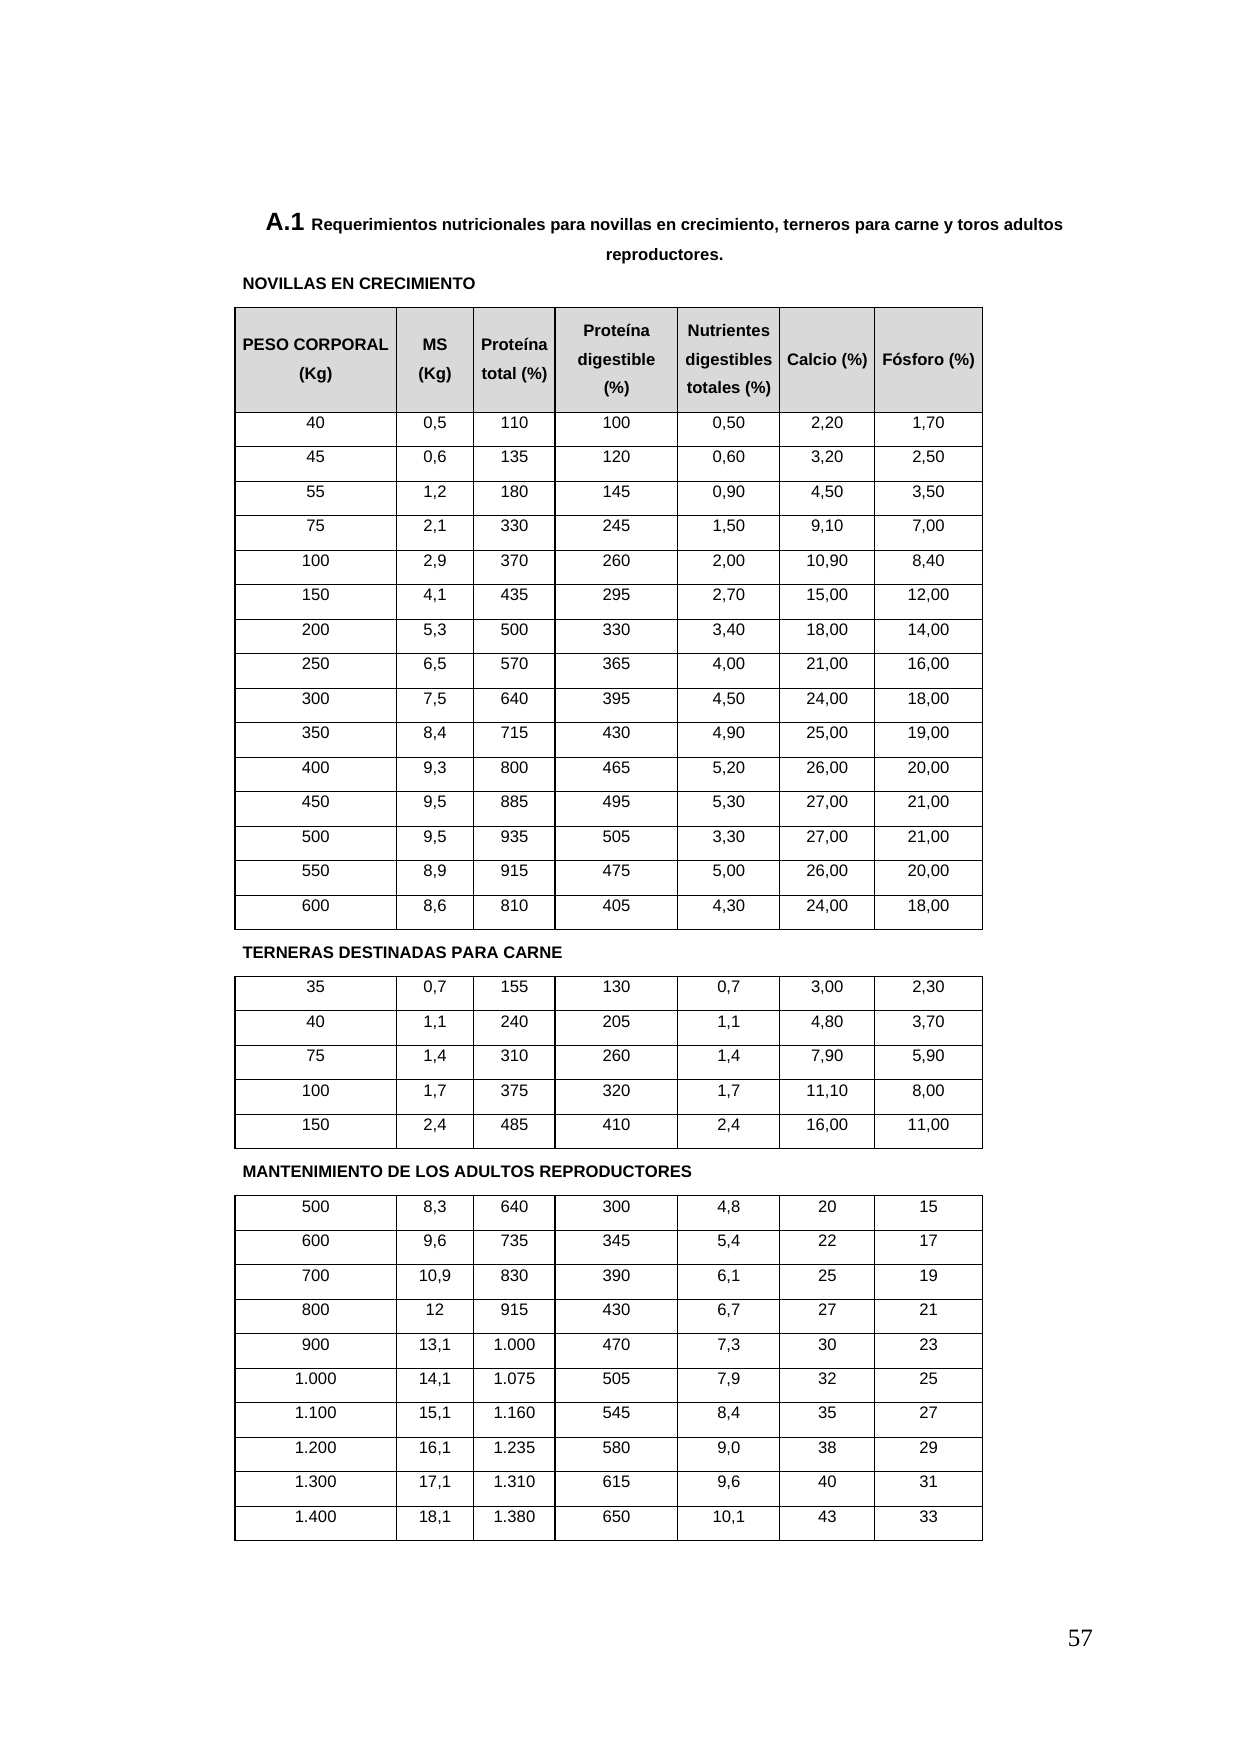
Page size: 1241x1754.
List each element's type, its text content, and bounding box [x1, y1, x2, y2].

table_cell 155 [474, 977, 554, 1010]
table_cell 35 [780, 1403, 874, 1437]
table_cell 345 [556, 1231, 677, 1264]
table_cell 24,00 [780, 689, 874, 722]
table_cell 4,30 [678, 896, 779, 929]
table_cell 7,90 [780, 1046, 874, 1079]
table_cell 410 [556, 1115, 677, 1148]
table_cell 550 [236, 861, 396, 894]
table_cell 6,1 [678, 1265, 779, 1299]
table_cell 500 [474, 620, 554, 653]
table_cell 1.235 [474, 1438, 554, 1471]
table_cell 885 [474, 792, 554, 826]
table_cell 20,00 [875, 758, 982, 791]
table_cell 4,90 [678, 723, 779, 757]
table_cell 3,70 [875, 1011, 982, 1045]
table_cell 375 [474, 1080, 554, 1114]
table_cell 505 [556, 827, 677, 860]
table_cell 470 [556, 1334, 677, 1368]
table_cell 18,00 [875, 689, 982, 722]
table_cell 9,5 [397, 792, 473, 826]
table_cell 500 [236, 1196, 396, 1230]
table_cell 465 [556, 758, 677, 791]
table_cell 320 [556, 1080, 677, 1114]
table_cell 1,7 [397, 1080, 473, 1114]
table_cell 9,5 [397, 827, 473, 860]
table_cell 21,00 [875, 827, 982, 860]
table_cell 3,20 [780, 447, 874, 481]
table_cell 1,4 [678, 1046, 779, 1079]
table_cell 8,3 [397, 1196, 473, 1230]
table_cell 23 [875, 1334, 982, 1368]
table_cell 935 [474, 827, 554, 860]
table_cell 100 [236, 1080, 396, 1114]
table_cell 500 [236, 827, 396, 860]
table_cell 21,00 [875, 792, 982, 826]
table_cell 55 [236, 482, 396, 515]
table_cell 580 [556, 1438, 677, 1471]
table_cell 350 [236, 723, 396, 757]
table_cell 5,4 [678, 1231, 779, 1264]
table_cell 915 [474, 1300, 554, 1333]
table_cell 735 [474, 1231, 554, 1264]
table_cell 135 [474, 447, 554, 481]
table_cell 8,6 [397, 896, 473, 929]
table_cell 600 [236, 1231, 396, 1264]
table_cell 8,4 [678, 1403, 779, 1437]
table_cell 1,1 [397, 1011, 473, 1045]
table_cell 16,00 [875, 654, 982, 688]
table_cell 390 [556, 1265, 677, 1299]
table_cell 1.000 [474, 1334, 554, 1368]
table_cell 32 [780, 1369, 874, 1402]
table_cell 505 [556, 1369, 677, 1402]
table_cell 4,00 [678, 654, 779, 688]
table_cell 2,30 [875, 977, 982, 1010]
table_cell 1,70 [875, 413, 982, 446]
table_cell 1.310 [474, 1472, 554, 1506]
table_cell 640 [474, 689, 554, 722]
table_cell 27 [780, 1300, 874, 1333]
table_cell 1.200 [236, 1438, 396, 1471]
table_cell 40 [780, 1472, 874, 1506]
table_cell 2,1 [397, 516, 473, 550]
table_cell 370 [474, 551, 554, 584]
table_cell 22 [780, 1231, 874, 1264]
table_cell MANTENIMIENTO DE LOS ADULTOS REPRODUCTORES [235, 1149, 982, 1195]
table_cell 700 [236, 1265, 396, 1299]
table_cell 5,3 [397, 620, 473, 653]
table_cell 1.000 [236, 1369, 396, 1402]
table_cell 4,50 [678, 689, 779, 722]
table_cell 900 [236, 1334, 396, 1368]
table_cell 300 [236, 689, 396, 722]
table_cell 2,9 [397, 551, 473, 584]
table_cell 1,2 [397, 482, 473, 515]
table_cell 25,00 [780, 723, 874, 757]
table_cell PESO CORPORAL (Kg) [236, 308, 396, 412]
table_cell 0,5 [397, 413, 473, 446]
table_cell 0,7 [397, 977, 473, 1010]
table_cell 24,00 [780, 896, 874, 929]
table_cell 12 [397, 1300, 473, 1333]
table_cell 27 [875, 1403, 982, 1437]
table_cell 27,00 [780, 827, 874, 860]
table_cell 545 [556, 1403, 677, 1437]
table_cell 1.380 [474, 1507, 554, 1540]
table_cell 25 [875, 1369, 982, 1402]
table_cell 10,90 [780, 551, 874, 584]
table_cell 15,1 [397, 1403, 473, 1437]
table_cell 800 [236, 1300, 396, 1333]
table_cell 100 [556, 413, 677, 446]
table_cell 30 [780, 1334, 874, 1368]
table_cell 13,1 [397, 1334, 473, 1368]
table_cell 3,40 [678, 620, 779, 653]
table_cell 40 [236, 1011, 396, 1045]
table_cell 7,00 [875, 516, 982, 550]
table_cell 1,50 [678, 516, 779, 550]
table_cell 43 [780, 1507, 874, 1540]
table_cell 300 [556, 1196, 677, 1230]
table_header NOVILLAS EN CRECIMIENTO [235, 274, 982, 307]
table_cell 4,80 [780, 1011, 874, 1045]
table_cell 12,00 [875, 585, 982, 619]
table_cell 1,1 [678, 1011, 779, 1045]
table_cell 11,10 [780, 1080, 874, 1114]
table_cell 145 [556, 482, 677, 515]
table_cell 0,60 [678, 447, 779, 481]
table_cell 915 [474, 861, 554, 894]
table_cell 9,3 [397, 758, 473, 791]
table_cell 260 [556, 551, 677, 584]
table_cell 17,1 [397, 1472, 473, 1506]
table_cell 8,4 [397, 723, 473, 757]
table_cell 130 [556, 977, 677, 1010]
table_cell 4,50 [780, 482, 874, 515]
table_cell 10,9 [397, 1265, 473, 1299]
table_cell 18,1 [397, 1507, 473, 1540]
table_cell 395 [556, 689, 677, 722]
table_cell 3,50 [875, 482, 982, 515]
table_cell MS (Kg) [397, 308, 473, 412]
table_cell 485 [474, 1115, 554, 1148]
table_cell 150 [236, 585, 396, 619]
table_cell 3,30 [678, 827, 779, 860]
table_cell 19,00 [875, 723, 982, 757]
table_cell 800 [474, 758, 554, 791]
table_cell 17 [875, 1231, 982, 1264]
table_cell 15 [875, 1196, 982, 1230]
table_cell 38 [780, 1438, 874, 1471]
table_cell 33 [875, 1507, 982, 1540]
table_cell 250 [236, 654, 396, 688]
table_cell 14,1 [397, 1369, 473, 1402]
table_cell 5,20 [678, 758, 779, 791]
table_cell 16,00 [780, 1115, 874, 1148]
table_cell 1.100 [236, 1403, 396, 1437]
table_cell 9,6 [678, 1472, 779, 1506]
table_cell 0,50 [678, 413, 779, 446]
table_cell 10,1 [678, 1507, 779, 1540]
table_cell 1,4 [397, 1046, 473, 1079]
table_cell 295 [556, 585, 677, 619]
table_cell 45 [236, 447, 396, 481]
table_cell 6,5 [397, 654, 473, 688]
table_cell 0,6 [397, 447, 473, 481]
table_cell 6,7 [678, 1300, 779, 1333]
table_cell 100 [236, 551, 396, 584]
table_cell 405 [556, 896, 677, 929]
table_cell 245 [556, 516, 677, 550]
table_cell 8,9 [397, 861, 473, 894]
table_cell Calcio (%) [780, 308, 874, 412]
table_cell 430 [556, 1300, 677, 1333]
table_cell 14,00 [875, 620, 982, 653]
table_cell 200 [236, 620, 396, 653]
table_cell 21,00 [780, 654, 874, 688]
table_cell 18,00 [875, 896, 982, 929]
table_cell 1.300 [236, 1472, 396, 1506]
table_cell 150 [236, 1115, 396, 1148]
table_cell 310 [474, 1046, 554, 1079]
table_cell 75 [236, 516, 396, 550]
table_cell 20,00 [875, 861, 982, 894]
table_cell 11,00 [875, 1115, 982, 1148]
table_cell 1.075 [474, 1369, 554, 1402]
table_cell 650 [556, 1507, 677, 1540]
table_cell 110 [474, 413, 554, 446]
table_cell 31 [875, 1472, 982, 1506]
table_cell 1.400 [236, 1507, 396, 1540]
table_cell 330 [556, 620, 677, 653]
table_cell 0,90 [678, 482, 779, 515]
table_cell 5,30 [678, 792, 779, 826]
table_cell 180 [474, 482, 554, 515]
table_cell 8,40 [875, 551, 982, 584]
table_cell 9,10 [780, 516, 874, 550]
table_cell 3,00 [780, 977, 874, 1010]
table_cell 1,7 [678, 1080, 779, 1114]
table_cell 26,00 [780, 861, 874, 894]
table_cell 205 [556, 1011, 677, 1045]
table_cell 330 [474, 516, 554, 550]
table_cell 25 [780, 1265, 874, 1299]
table_cell 240 [474, 1011, 554, 1045]
table_cell 2,4 [397, 1115, 473, 1148]
table_cell 7,9 [678, 1369, 779, 1402]
table_cell 810 [474, 896, 554, 929]
table_cell 7,5 [397, 689, 473, 722]
table_cell 450 [236, 792, 396, 826]
table_cell 435 [474, 585, 554, 619]
table_cell 400 [236, 758, 396, 791]
table_cell 2,70 [678, 585, 779, 619]
table_cell 9,0 [678, 1438, 779, 1471]
table_cell 570 [474, 654, 554, 688]
table_cell 2,20 [780, 413, 874, 446]
table_cell 4,8 [678, 1196, 779, 1230]
table_cell 120 [556, 447, 677, 481]
table_cell Nutrientes digestibles totales (%) [678, 308, 779, 412]
table_cell 7,3 [678, 1334, 779, 1368]
table_cell 35 [236, 977, 396, 1010]
table_cell 20 [780, 1196, 874, 1230]
table_cell 19 [875, 1265, 982, 1299]
table_cell 495 [556, 792, 677, 826]
table_cell 4,1 [397, 585, 473, 619]
table_cell 75 [236, 1046, 396, 1079]
table_cell 600 [236, 896, 396, 929]
table_cell 18,00 [780, 620, 874, 653]
table_cell Proteína total (%) [474, 308, 554, 412]
table_cell 430 [556, 723, 677, 757]
table_cell 2,50 [875, 447, 982, 481]
table_cell 715 [474, 723, 554, 757]
table_cell 260 [556, 1046, 677, 1079]
subtitle A.1 Requerimientos nutricionales para novillas en crecimiento, terneros para carne y toros adultos reproductores. [236, 207, 1092, 264]
table_cell 29 [875, 1438, 982, 1471]
table_cell 9,6 [397, 1231, 473, 1264]
table_cell 5,00 [678, 861, 779, 894]
table_cell TERNERAS DESTINADAS PARA CARNE [235, 930, 982, 976]
table_cell 15,00 [780, 585, 874, 619]
table_cell 1.160 [474, 1403, 554, 1437]
table_cell 26,00 [780, 758, 874, 791]
table_cell 2,00 [678, 551, 779, 584]
table_cell 830 [474, 1265, 554, 1299]
table_cell 615 [556, 1472, 677, 1506]
table_cell Proteína digestible (%) [556, 308, 677, 412]
table_cell 40 [236, 413, 396, 446]
table_cell 475 [556, 861, 677, 894]
table_cell 5,90 [875, 1046, 982, 1079]
table_cell 8,00 [875, 1080, 982, 1114]
table_cell 2,4 [678, 1115, 779, 1148]
table_cell 16,1 [397, 1438, 473, 1471]
table_cell 27,00 [780, 792, 874, 826]
table_cell Fósforo (%) [875, 308, 982, 412]
table_cell 21 [875, 1300, 982, 1333]
table_cell 0,7 [678, 977, 779, 1010]
table_cell 365 [556, 654, 677, 688]
table_cell 640 [474, 1196, 554, 1230]
